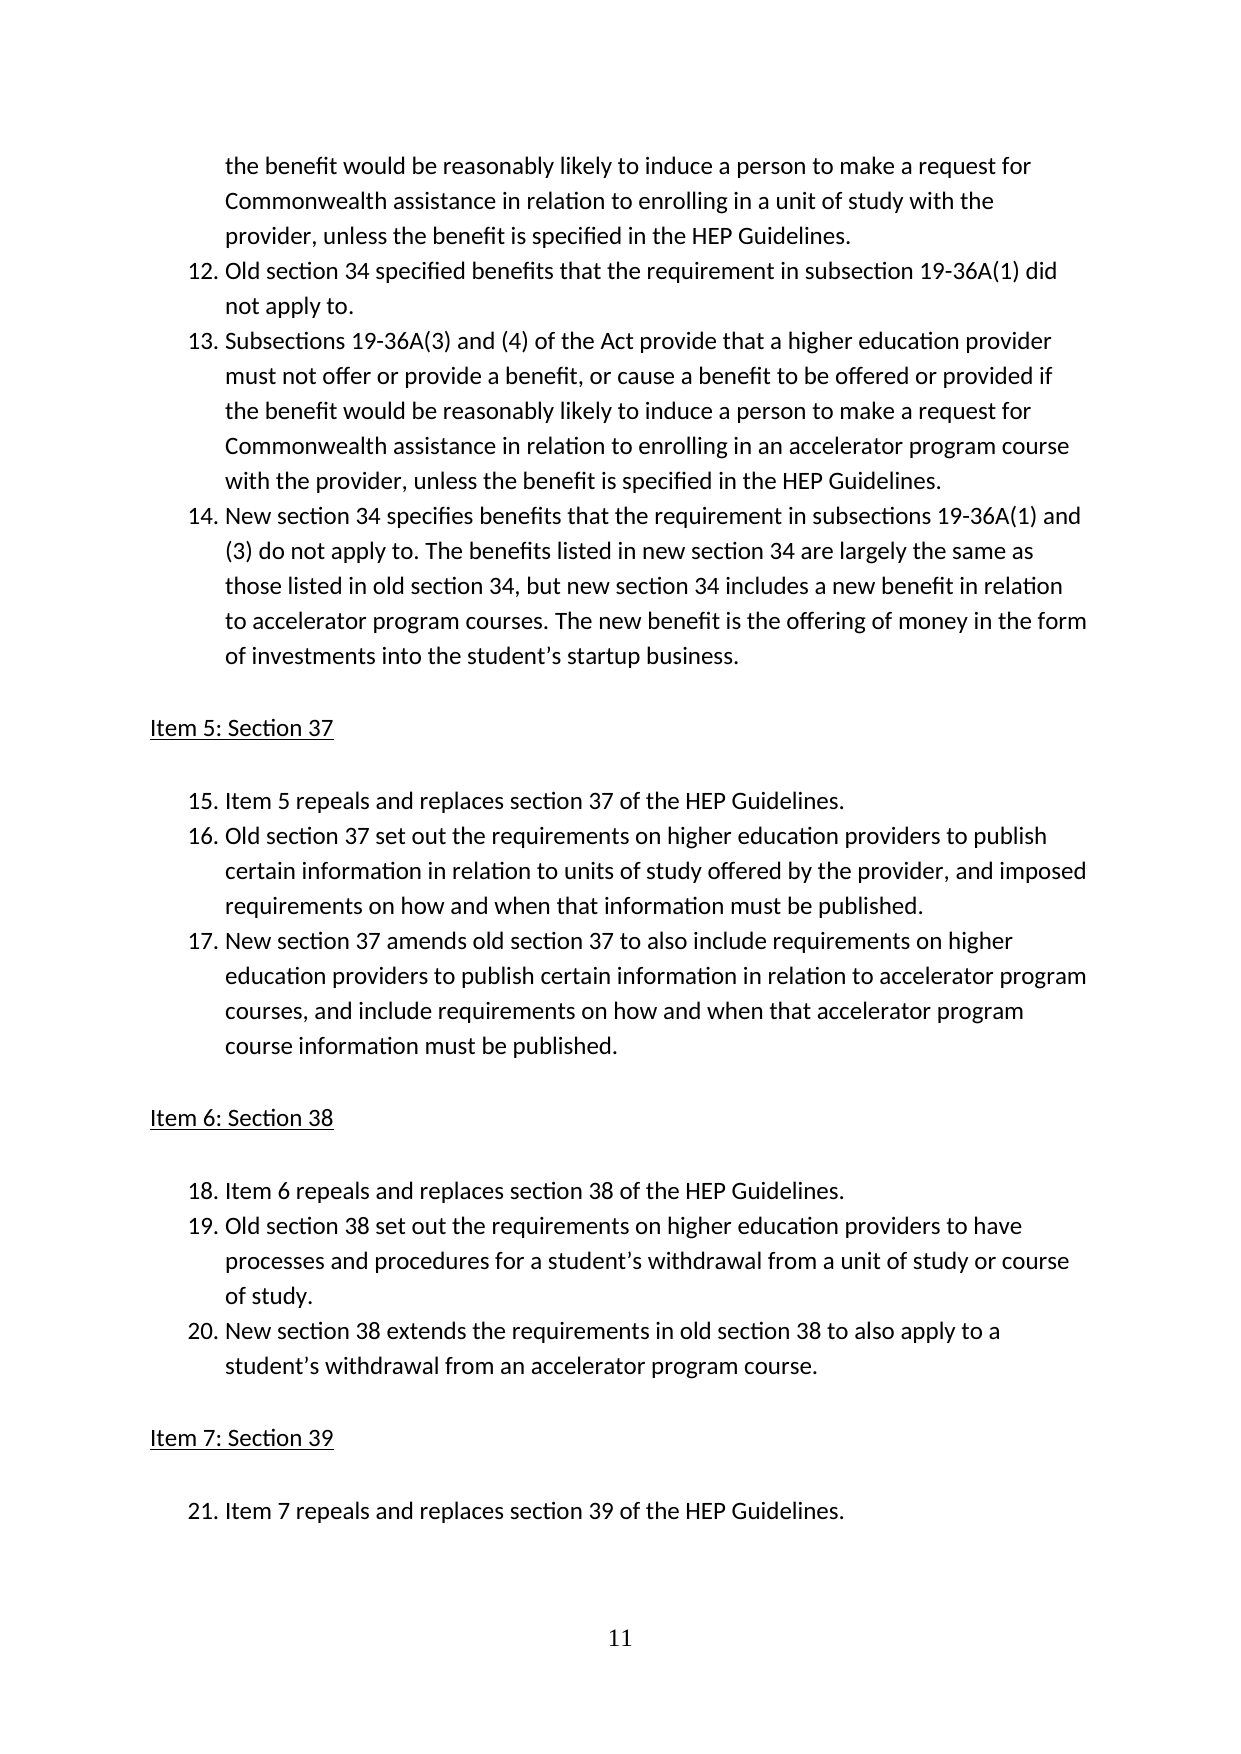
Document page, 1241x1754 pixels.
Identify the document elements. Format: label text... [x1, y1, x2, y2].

list Item 5 repeals and replaces section 37 of the HEP Guidelines. [187, 785, 1090, 816]
list New section 37 amends old section 37 to also include requirements on higher education providers to publish certain information in relation to accelerator program courses, and include requirements on how and when that accelerator program course information must be published. [187, 925, 1090, 1061]
list Old section 34 specified benefits that the requirement in subsection 19-36A(1) did not apply to. [187, 255, 1090, 321]
text Item 5: Section 37 [150, 712, 1090, 743]
list Old section 37 set out the requirements on higher education providers to publish certain information in relation to units of study offered by the provider, and imposed requirements on how and when that information must be published. [187, 820, 1090, 921]
text Item 6: Section 38 [150, 1102, 1090, 1133]
list New section 34 specifies benefits that the requirement in subsections 19-36A(1) and (3) do not apply to. The benefits listed in new section 34 are largely the same as those listed in old section 34, but new section 34 includes a new benefit in relation to accelerator program courses. The new benefit is the offering of money in the form of investments into the student’s startup business. [187, 500, 1090, 671]
list Item 7 repeals and replaces section 39 of the HEP Guidelines. [187, 1495, 1090, 1526]
list Item 6 repeals and replaces section 38 of the HEP Guidelines. [187, 1175, 1090, 1206]
text Item 7: Section 39 [150, 1422, 1090, 1453]
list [187, 150, 1090, 251]
list New section 38 extends the requirements in old section 38 to also apply to a student’s withdrawal from an accelerator program course. [187, 1315, 1090, 1381]
list Subsections 19-36A(3) and (4) of the Act provide that a higher education provider must not offer or provide a benefit, or cause a benefit to be offered or provided if the benefit would be reasonably likely to induce a person to make a request for Commonwealth assistance in relation to enrolling in an accelerator program course with the provider, unless the benefit is specified in the HEP Guidelines. [187, 325, 1090, 496]
list Old section 38 set out the requirements on higher education providers to have processes and procedures for a student’s withdrawal from a unit of study or course of study. [187, 1210, 1090, 1311]
